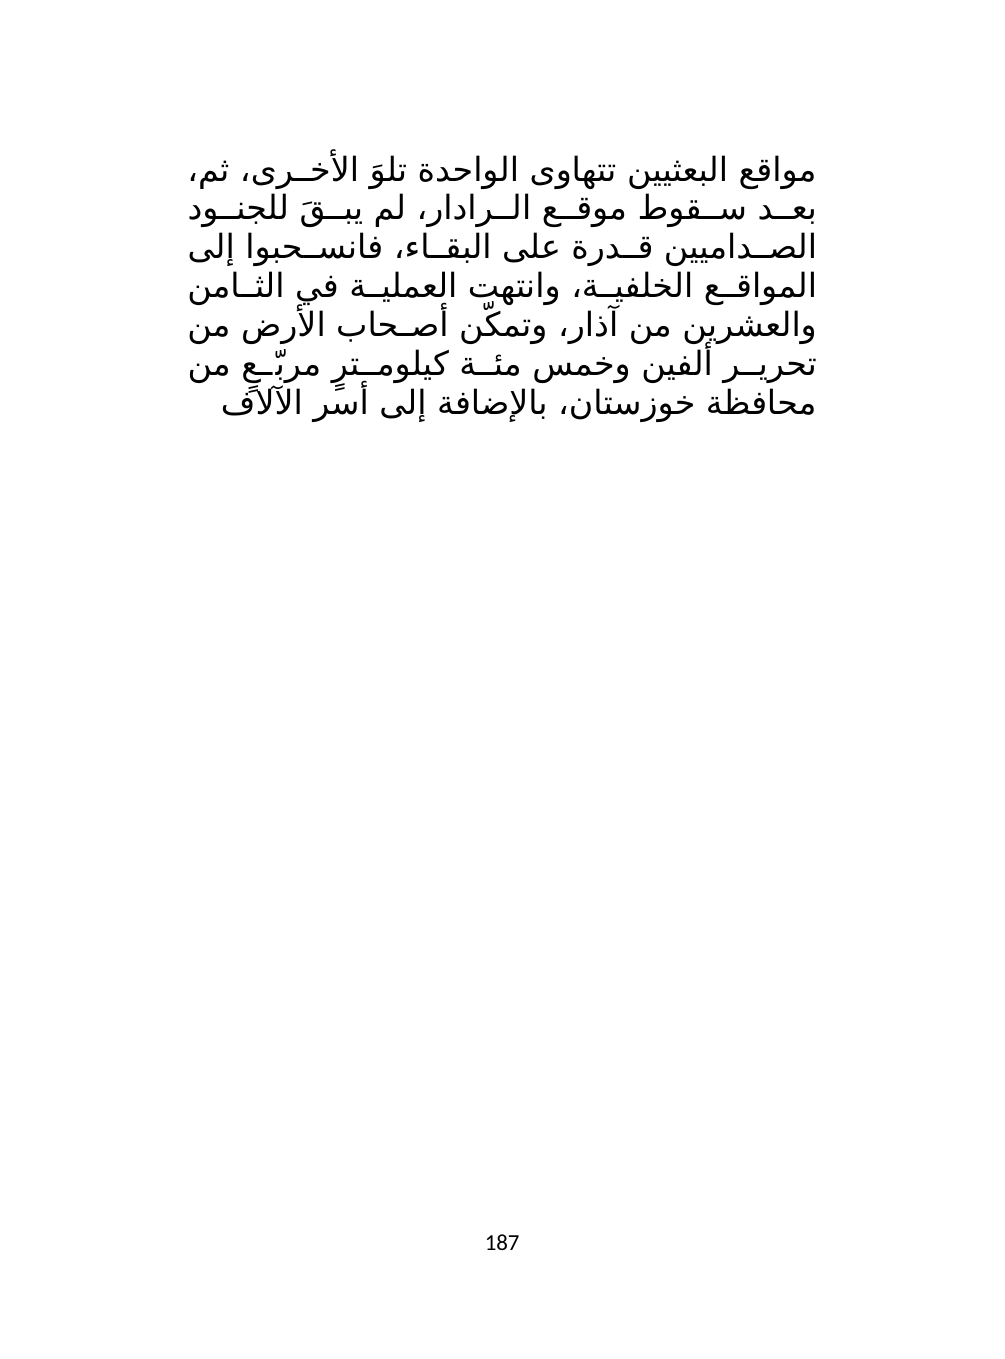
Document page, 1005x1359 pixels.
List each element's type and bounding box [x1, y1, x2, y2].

text [187, 150, 817, 422]
